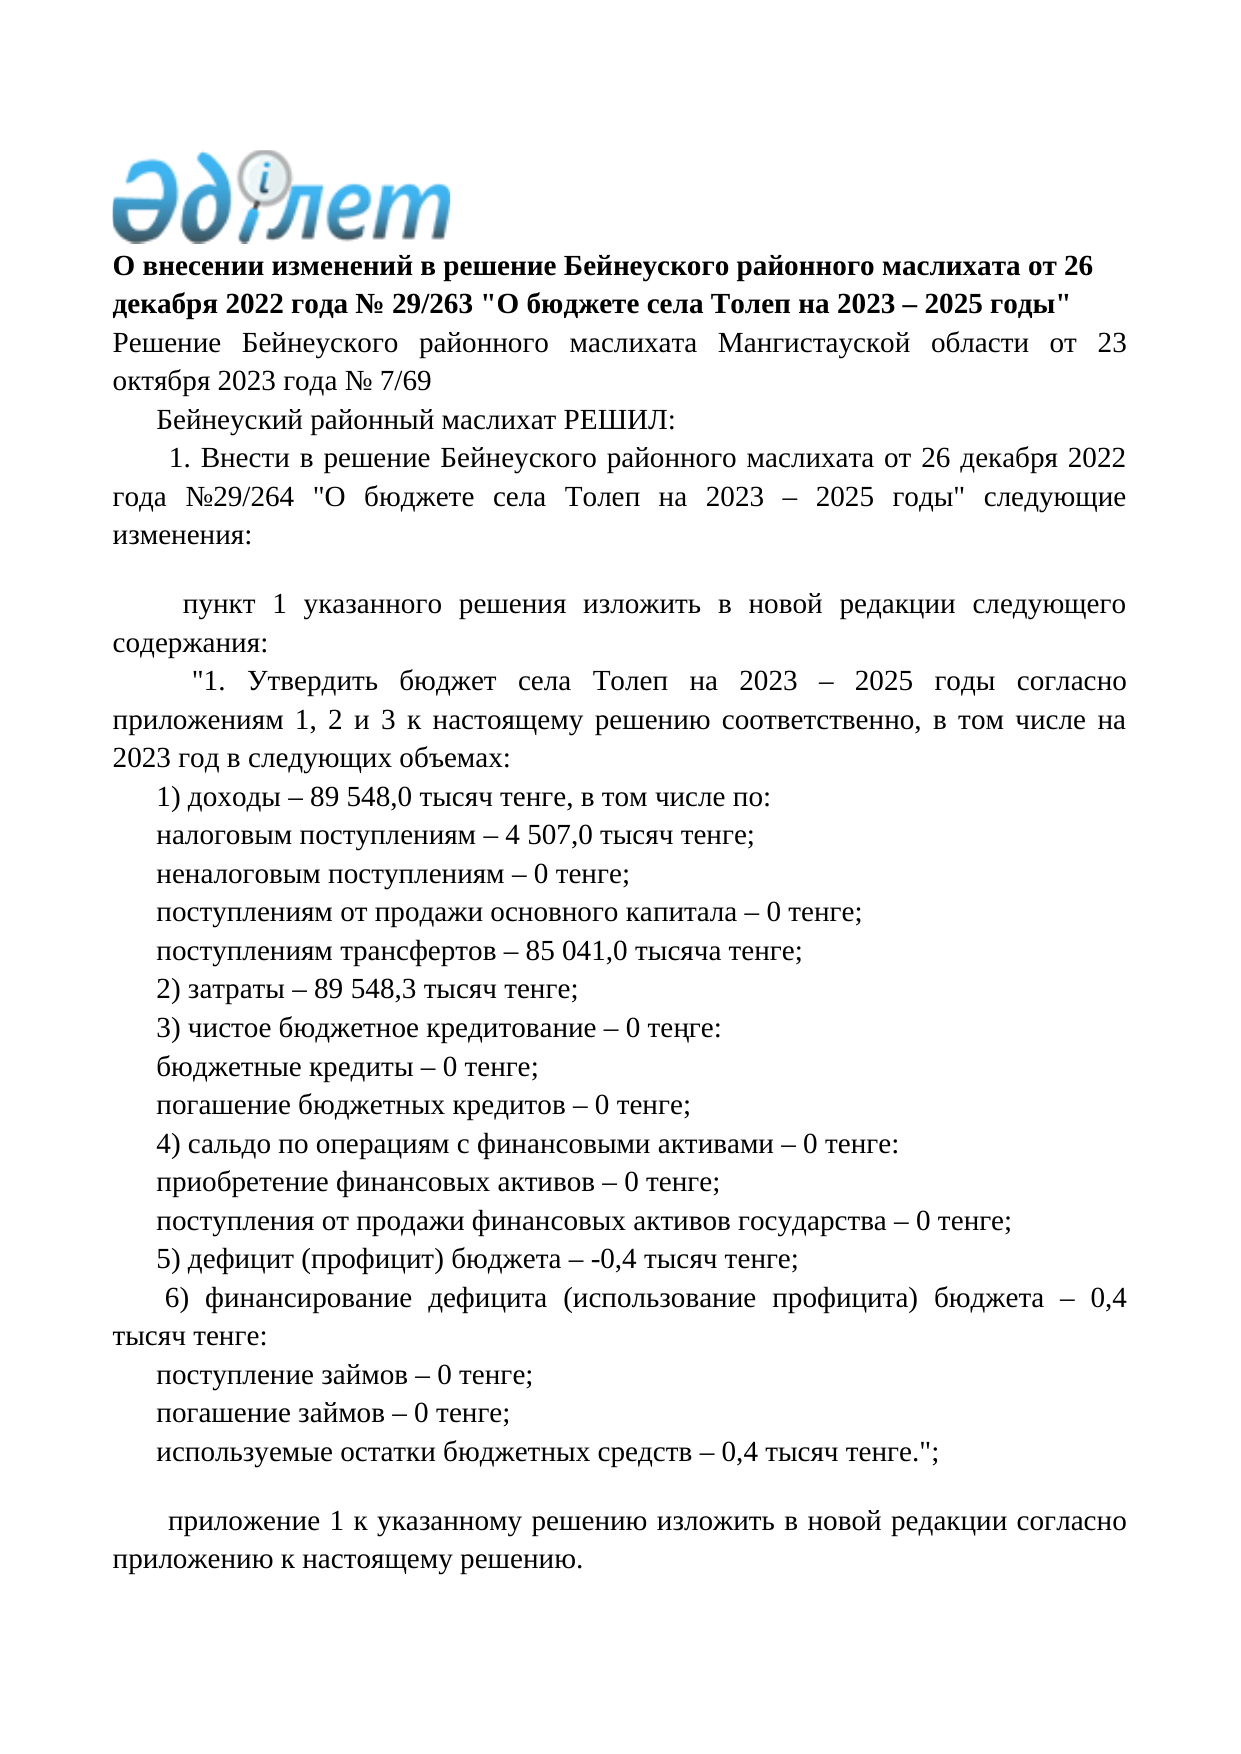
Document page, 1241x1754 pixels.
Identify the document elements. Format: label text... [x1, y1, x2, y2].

text Решение Бейнеуского районного маслихата Мангистауской области от 23 октября 2023 года № 7/69 [112, 325, 1128, 397]
text налоговым поступлениям – 4 507,0 тысяч тенге; [112, 817, 1128, 851]
text поступлениям от продажи основного капитала – 0 тенге; [112, 894, 1128, 928]
text приложение 1 к указанному решению изложить в новой редакции согласно приложению к настоящему решению. [112, 1503, 1128, 1575]
text приобретение финансовых активов – 0 тенге; [112, 1164, 1128, 1198]
text поступлениям трансфертов – 85 041,0 тысяча тенге; [112, 933, 1128, 967]
text 4) сальдо по операциям с финансовыми активами – 0 тенге: [112, 1126, 1128, 1159]
text 1. Внести в решение Бейнеуского районного маслихата от 26 декабря 2022 года №29/264 "О бюджете села Толеп на 2023 – 2025 годы" следующие изменения: [112, 440, 1128, 551]
text 6) финансирование дефицита (использование профицита) бюджета – 0,4 тысяч тенге: [112, 1280, 1128, 1352]
text бюджетные кредиты – 0 тенге; [112, 1049, 1128, 1082]
text Бейнеуский районный маслихат РЕШИЛ: [112, 402, 1128, 435]
text пункт 1 указанного решения изложить в новой редакции следующего содержания: [112, 586, 1128, 658]
text 5) дефицит (профицит) бюджета – -0,4 тысяч тенге; [112, 1241, 1128, 1275]
text поступления от продажи финансовых активов государства – 0 тенге; [112, 1203, 1128, 1236]
text поступление займов – 0 тенге; [112, 1357, 1128, 1391]
picture [112, 150, 451, 244]
text О внесении изменений в решение Бейнеуского районного маслихата от 26 декабря 2022 года № 29/263 "О бюджете села Толеп на 2023 – 2025 годы" [112, 248, 1128, 320]
text 1) доходы – 89 548,0 тысяч тенге, в том числе по: [112, 779, 1128, 812]
text 3) чистое бюджетное кредитование – 0 теңге: [112, 1010, 1128, 1044]
text используемые остатки бюджетных средств – 0,4 тысяч тенге."; [112, 1434, 1128, 1468]
text неналоговым поступлениям – 0 тенге; [112, 856, 1128, 889]
text 2) затраты – 89 548,3 тысяч тенге; [112, 972, 1128, 1005]
text "1. Утвердить бюджет села Толеп на 2023 – 2025 годы согласно приложениям 1, 2 и 3 к настоящему решению соответственно, в том числе на 2023 год в следующих объемах: [112, 663, 1128, 774]
text погашение займов – 0 тенге; [112, 1396, 1128, 1429]
text погашение бюджетных кредитов – 0 тенге; [112, 1087, 1128, 1121]
